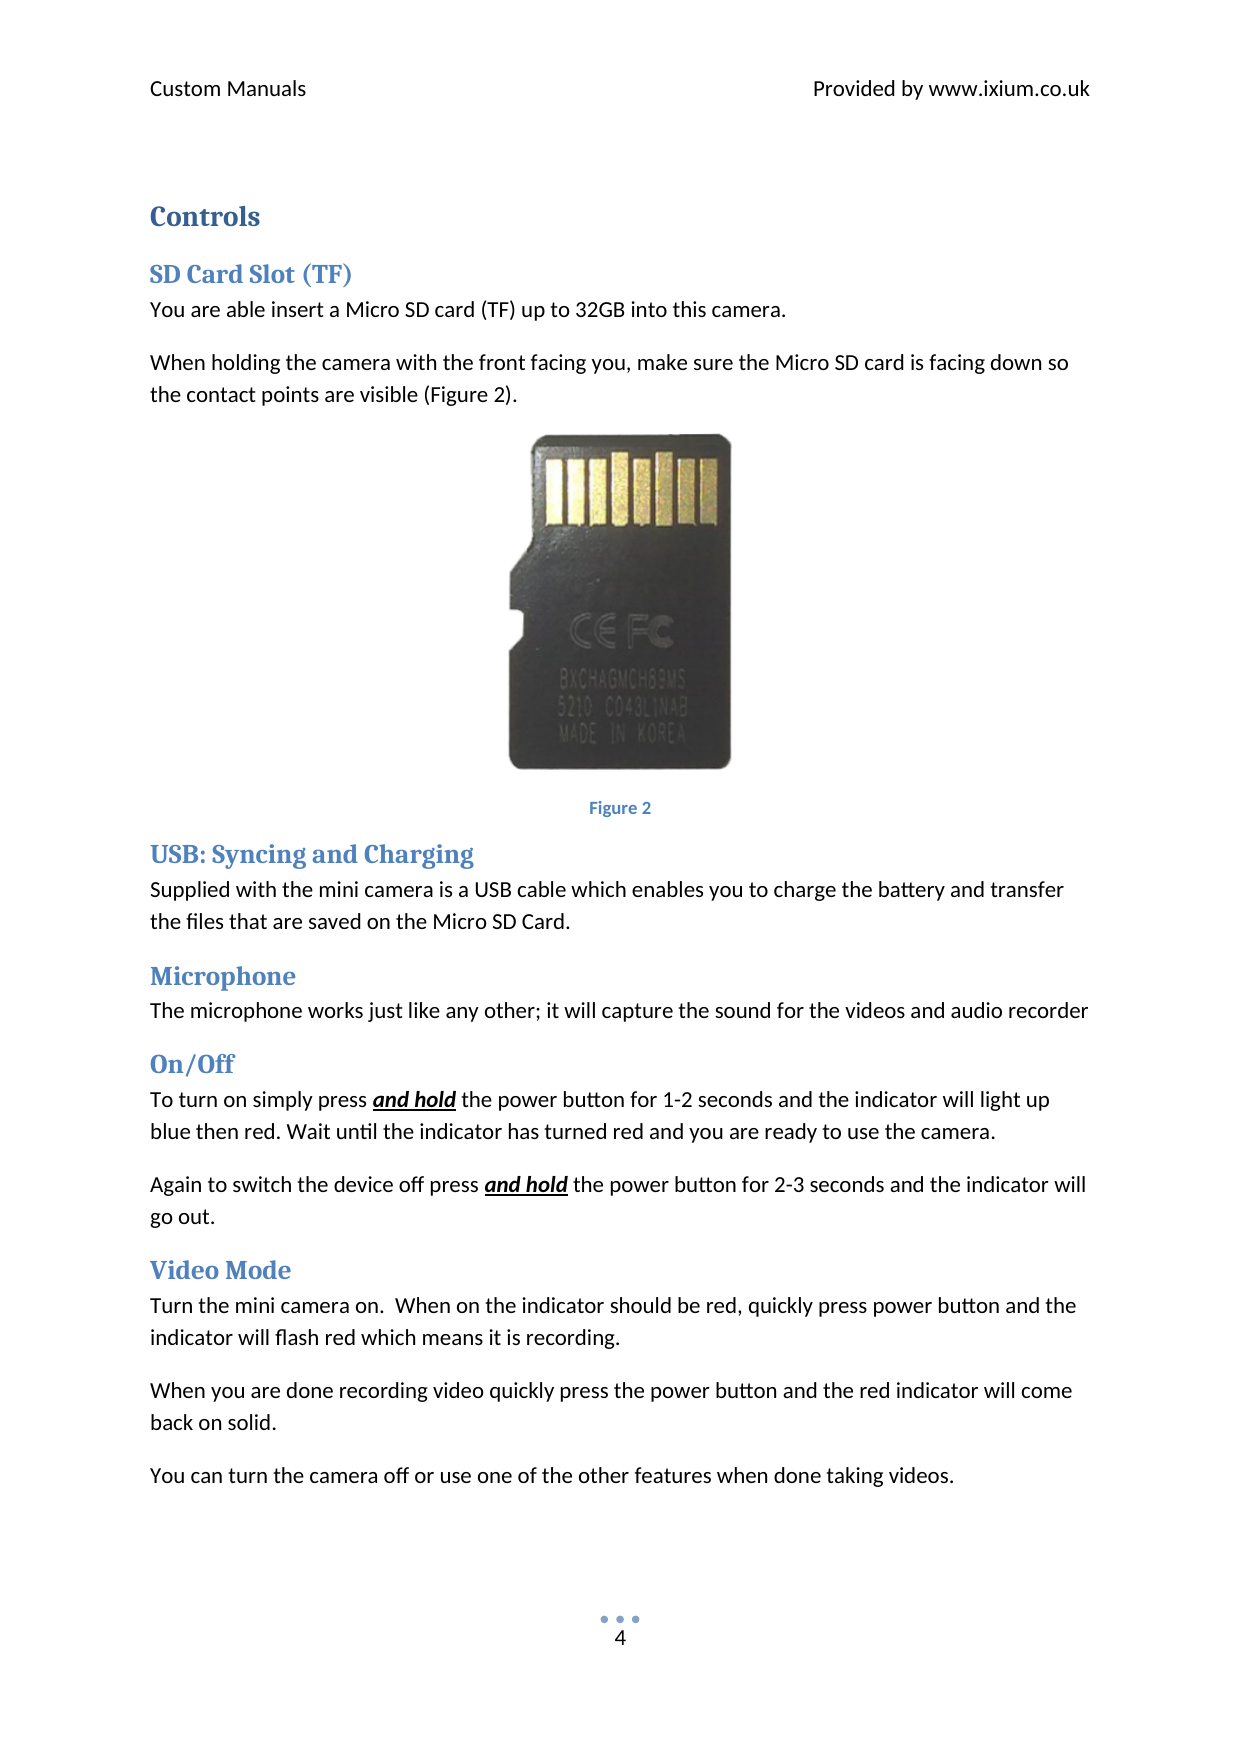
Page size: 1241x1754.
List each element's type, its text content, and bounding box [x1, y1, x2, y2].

text When you are done recording video quickly press the power button and the red indicator will come back on solid. [150, 1376, 1090, 1437]
subtitle USB: Syncing and Charging [150, 839, 1090, 871]
text Turn the mini camera on. When on the indicator should be red, quickly press power button and the indicator will flash red which means it is recording. [150, 1291, 1090, 1351]
subtitle Controls [150, 200, 1090, 233]
subtitle Video Mode [150, 1255, 1090, 1287]
subtitle Microphone [150, 961, 1090, 992]
subtitle SD Card Slot (TF) [150, 259, 1090, 291]
text When holding the camera with the front facing you, make sure the Micro SD card is facing down so the contact points are visible (Figure 2). [150, 348, 1090, 408]
text To turn on simply press and hold the power button for 1-2 seconds and the indicator will light up blue then red. Wait until the indicator has turned red and you are ready to use the camera. [150, 1085, 1090, 1145]
text You are able insert a Micro SD card (TF) up to 32GB into this camera. [150, 295, 1090, 323]
subtitle On/Off [150, 1049, 1090, 1080]
text Figure 2 [150, 796, 1090, 819]
text The microphone works just like any other; it will capture the sound for the videos and audio recorder [150, 996, 1090, 1024]
text Supplied with the mini camera is a USB cable which enables you to charge the battery and transfer the files that are saved on the Micro SD Card. [150, 875, 1090, 936]
text Again to switch the device off press and hold the power button for 2-3 seconds and the indicator will go out. [150, 1170, 1090, 1230]
text You can turn the camera off or use one of the other features when done taking videos. [150, 1462, 1090, 1489]
